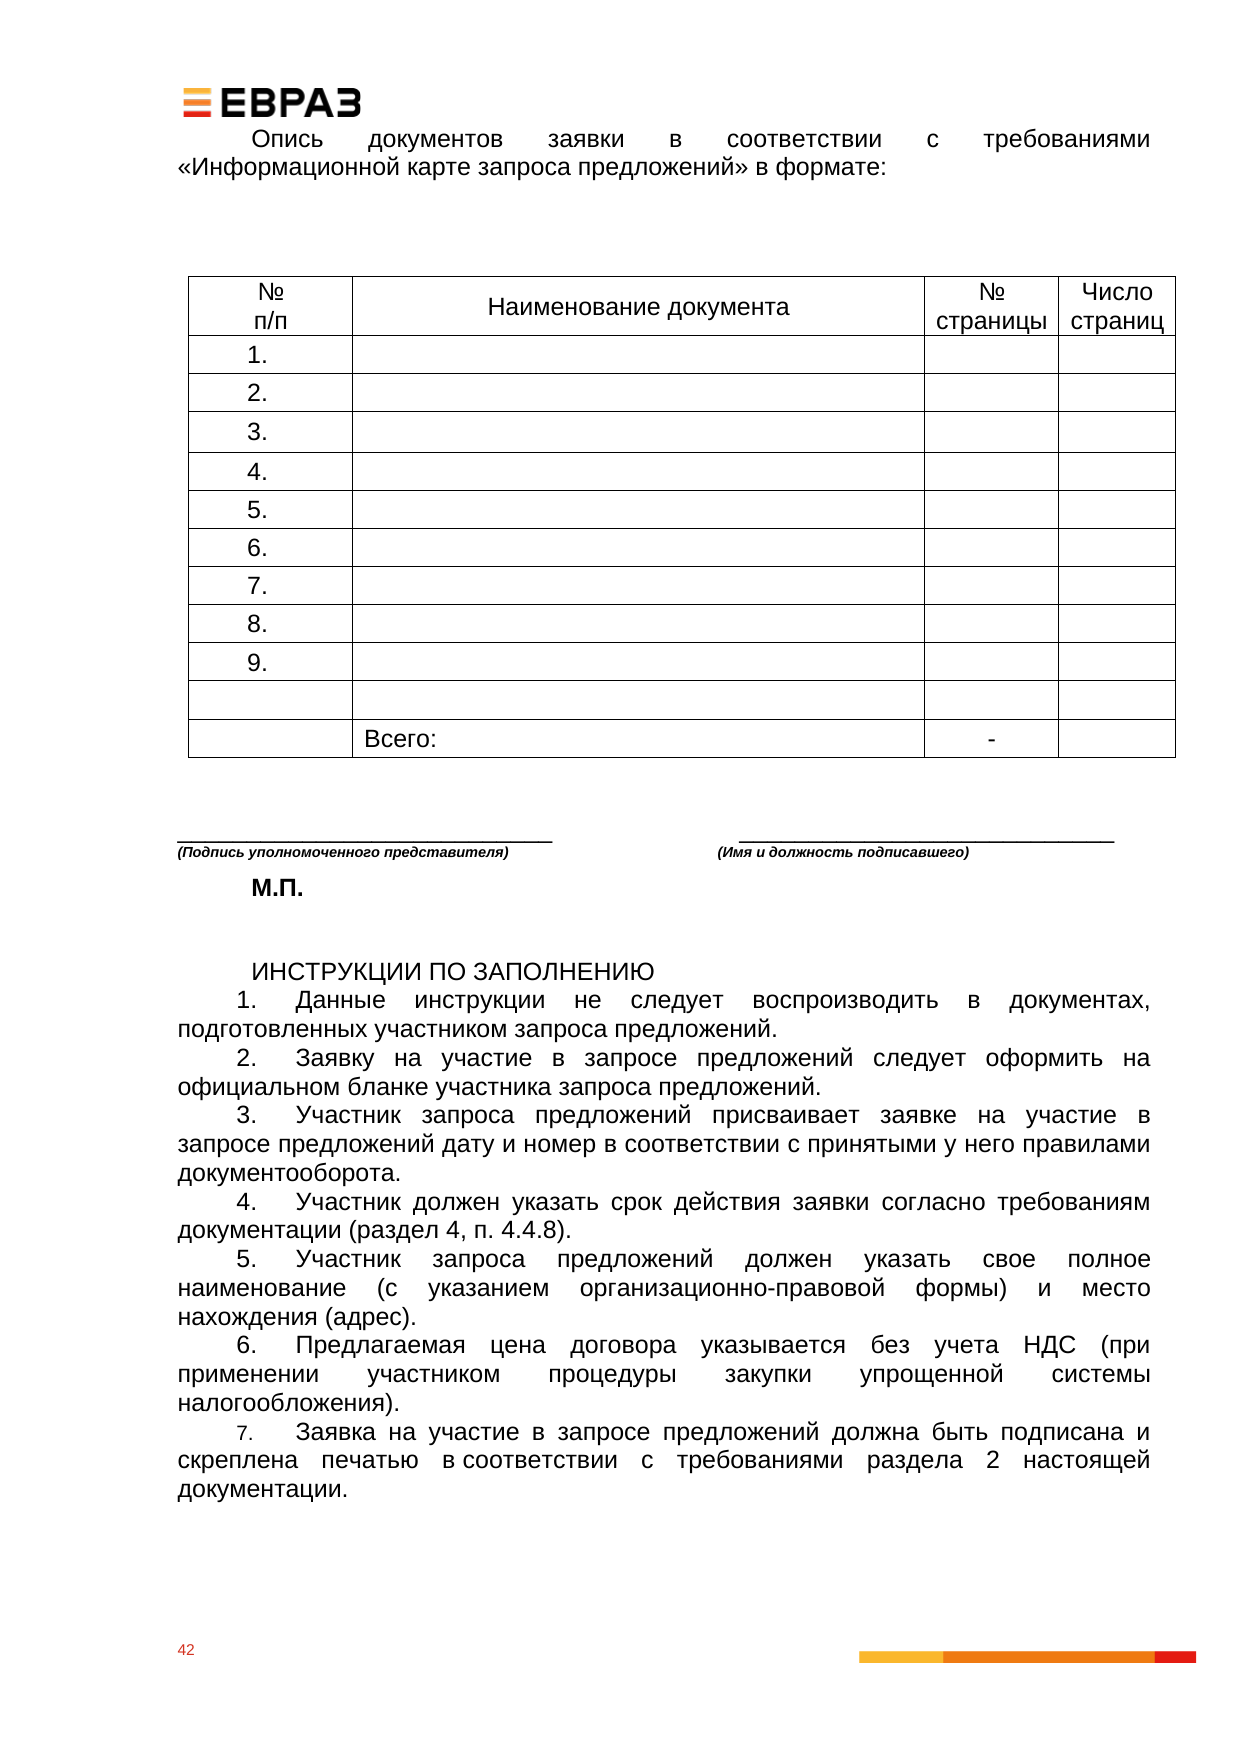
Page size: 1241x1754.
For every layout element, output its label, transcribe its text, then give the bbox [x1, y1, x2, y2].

table_cell [353, 529, 924, 566]
table_cell [1059, 720, 1175, 757]
table_cell [1059, 412, 1175, 452]
table_cell [1059, 336, 1175, 373]
table_cell [1059, 529, 1175, 566]
table_cell [925, 529, 1058, 566]
table_cell [189, 567, 352, 604]
table_cell Всего: [353, 720, 924, 757]
table_cell [925, 681, 1058, 718]
list Заявка на участие в запросе предложений должна быть подписана и скреплена печатью в соответствии с требованиями раздела 2 настоящей документации. [177, 1417, 1152, 1503]
table_cell [925, 605, 1058, 642]
text М.П. [177, 873, 1152, 901]
table_cell [189, 605, 352, 642]
table_cell [189, 336, 352, 373]
table_cell [353, 605, 924, 642]
text Опись документов заявки в соответствии с требованиями «Информационной карте запроса предложений» в формате: [177, 124, 1152, 181]
list Заявку на участие в запросе предложений следует оформить на официальном бланке участника запроса предложений. [177, 1043, 1152, 1100]
table_header № страницы [925, 277, 1058, 335]
text (Подпись уполномоченного представителя) (Имя и должность подписавшего) [177, 844, 1152, 873]
picture [857, 1650, 1197, 1663]
table_cell [925, 491, 1058, 528]
table_header Наименование документа [353, 277, 924, 335]
table_cell [353, 643, 924, 680]
table_cell [1059, 643, 1175, 680]
table_cell [189, 643, 352, 680]
text ___________________________ ___________________________ [177, 815, 1152, 844]
table_cell [1059, 681, 1175, 718]
table_cell [189, 491, 352, 528]
list Предлагаемая цена договора указывается без учета НДС (при применении участником процедуры закупки упрощенной системы налогообложения). [177, 1330, 1152, 1417]
table_cell [353, 336, 924, 373]
table_header Число страниц [1059, 277, 1175, 335]
table_cell [353, 567, 924, 604]
table_cell [925, 374, 1058, 411]
table_cell [189, 374, 352, 411]
table_cell [925, 643, 1058, 680]
table_cell [353, 681, 924, 718]
table_cell [353, 453, 924, 490]
picture [183, 88, 361, 117]
table_cell [189, 529, 352, 566]
table_cell [1059, 567, 1175, 604]
table_cell [189, 453, 352, 490]
table_cell [1059, 453, 1175, 490]
table_cell [189, 720, 352, 757]
table_cell [1059, 605, 1175, 642]
table_cell [925, 336, 1058, 373]
table_cell [189, 681, 352, 718]
table_cell [925, 453, 1058, 490]
table_cell [353, 491, 924, 528]
list Участник запроса предложений присваивает заявке на участие в запросе предложений дату и номер в соответствии с принятыми у него правилами документооборота. [177, 1100, 1152, 1187]
table_cell [353, 412, 924, 452]
list Участник запроса предложений должен указать свое полное наименование (с указанием организационно-правовой формы) и место нахождения (адрес). [177, 1244, 1152, 1330]
table_cell [353, 374, 924, 411]
list Данные инструкции не следует воспроизводить в документах, подготовленных участником запроса предложений. [177, 985, 1152, 1043]
table_cell [189, 412, 352, 452]
table_cell [1059, 374, 1175, 411]
table_cell - [925, 720, 1058, 757]
table_cell [925, 412, 1058, 452]
text ИНСТРУКЦИИ ПО ЗАПОЛНЕНИЮ [177, 957, 1152, 985]
table_header № п/п [189, 277, 352, 335]
list Участник должен указать срок действия заявки согласно требованиям документации (раздел 4, п. 4.4.8). [177, 1187, 1152, 1244]
table_cell [925, 567, 1058, 604]
table_cell [1059, 491, 1175, 528]
